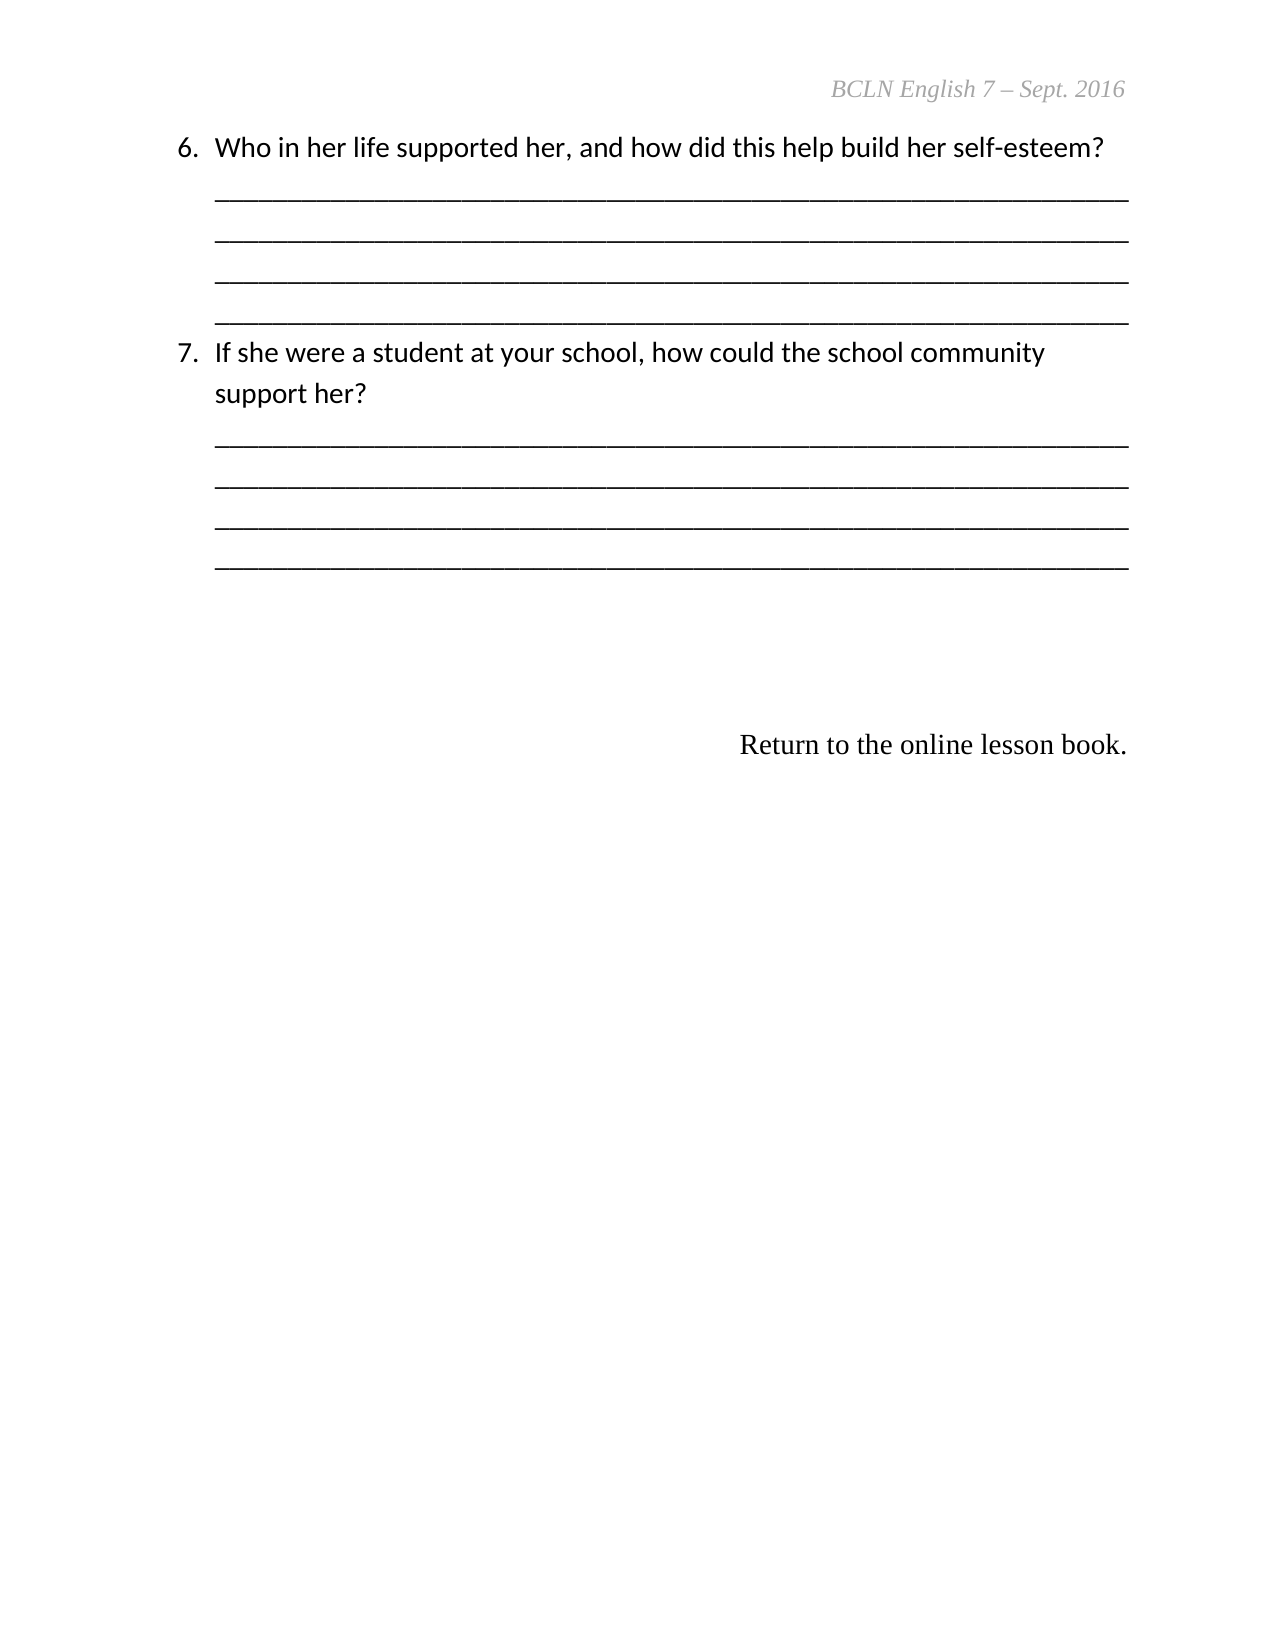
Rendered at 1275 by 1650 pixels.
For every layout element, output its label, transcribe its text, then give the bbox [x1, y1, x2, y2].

text Return to the online lesson book. [739, 728, 1139, 761]
list Who in her life supported her, and how did this help build her self-esteem? [177, 129, 1137, 165]
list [214, 170, 1137, 328]
list If she were a student at your school, how could the school community support her? [177, 334, 1137, 410]
